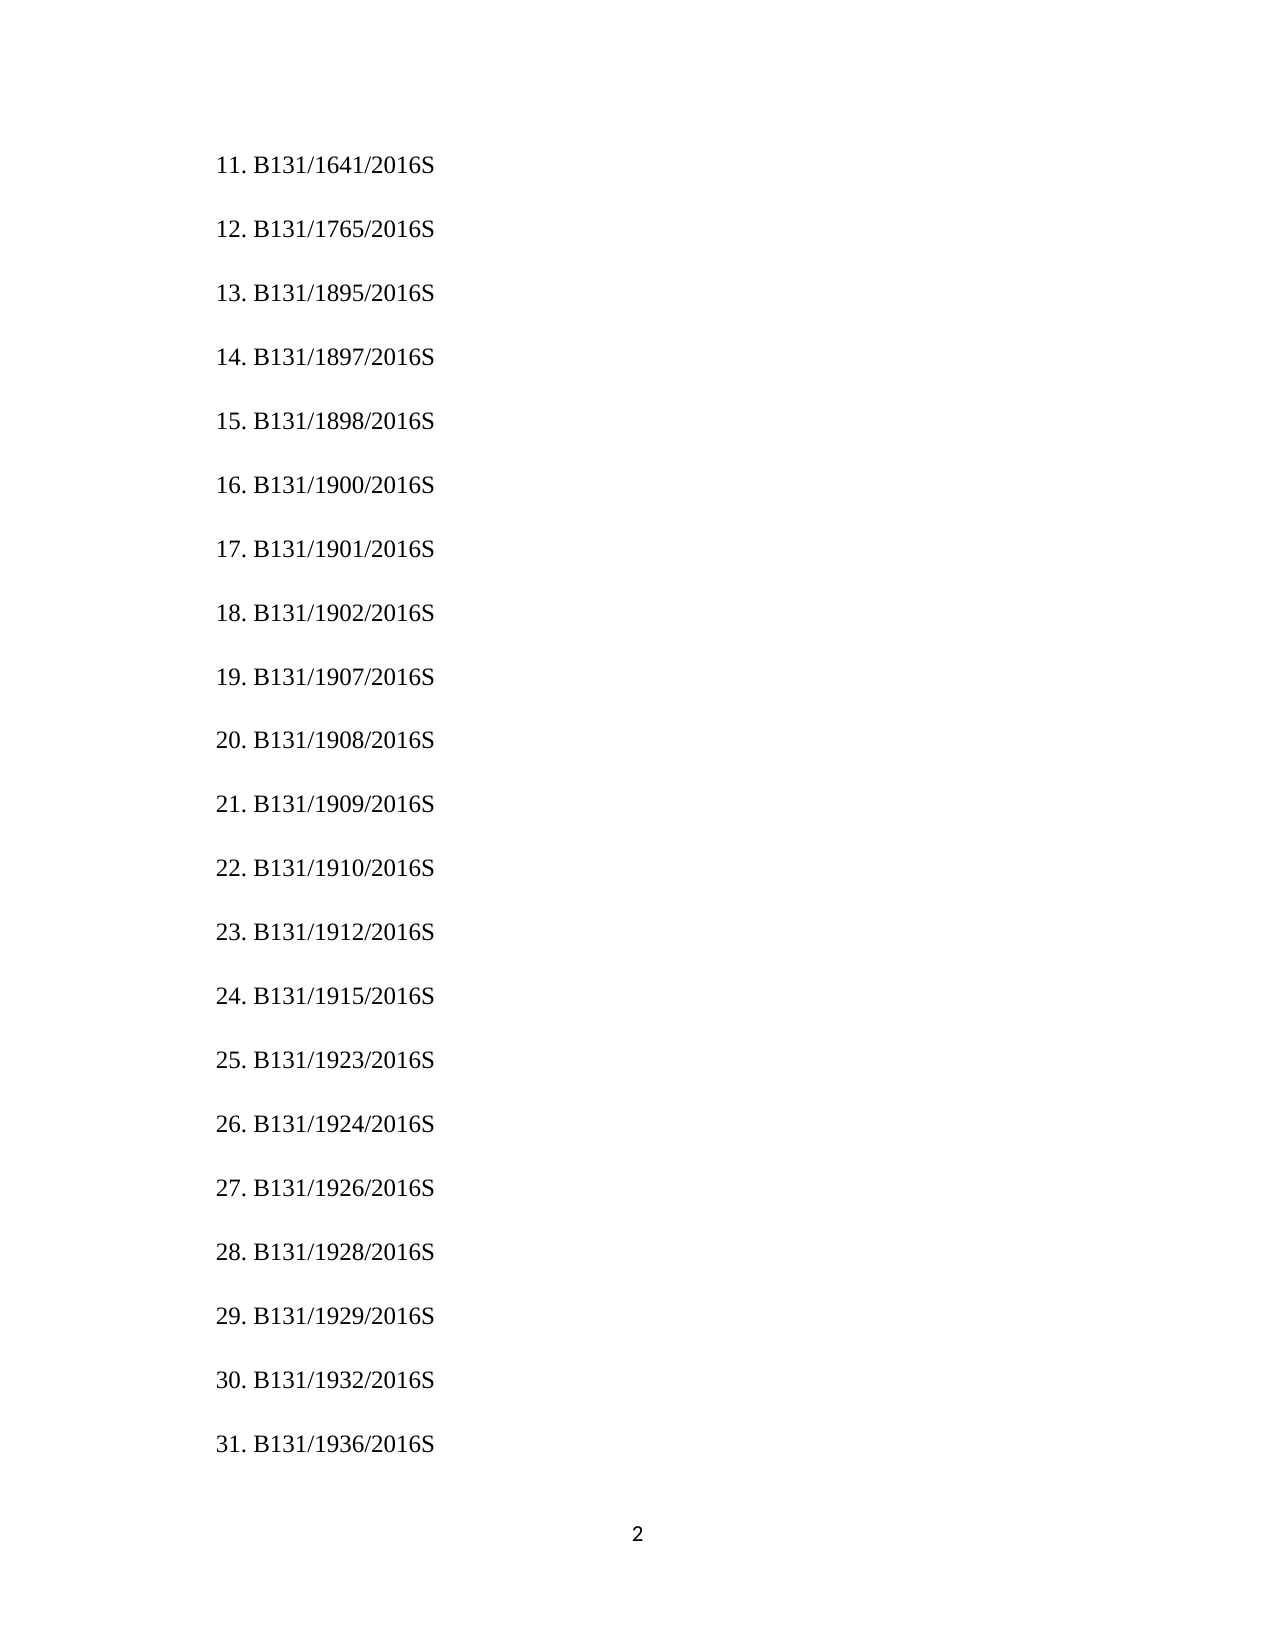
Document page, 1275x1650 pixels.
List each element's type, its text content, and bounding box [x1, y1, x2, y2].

list B131/1928/2016S [216, 1237, 1125, 1266]
list B131/1923/2016S [216, 1045, 1125, 1074]
list B131/1901/2016S [216, 534, 1125, 562]
list B131/1926/2016S [216, 1173, 1125, 1202]
list B131/1915/2016S [216, 981, 1125, 1010]
list B131/1900/2016S [216, 470, 1125, 498]
list B131/1909/2016S [216, 789, 1125, 818]
list B131/1765/2016S [216, 214, 1125, 243]
list B131/1895/2016S [216, 278, 1125, 307]
list B131/1912/2016S [216, 917, 1125, 946]
list B131/1641/2016S [216, 150, 1125, 179]
list B131/1924/2016S [216, 1109, 1125, 1138]
list B131/1936/2016S [216, 1429, 1125, 1458]
list B131/1932/2016S [216, 1365, 1125, 1394]
list B131/1897/2016S [216, 342, 1125, 371]
list B131/1929/2016S [216, 1301, 1125, 1330]
list B131/1907/2016S [216, 662, 1125, 690]
list B131/1908/2016S [216, 726, 1125, 754]
list B131/1898/2016S [216, 406, 1125, 434]
list B131/1910/2016S [216, 853, 1125, 882]
list B131/1902/2016S [216, 598, 1125, 626]
